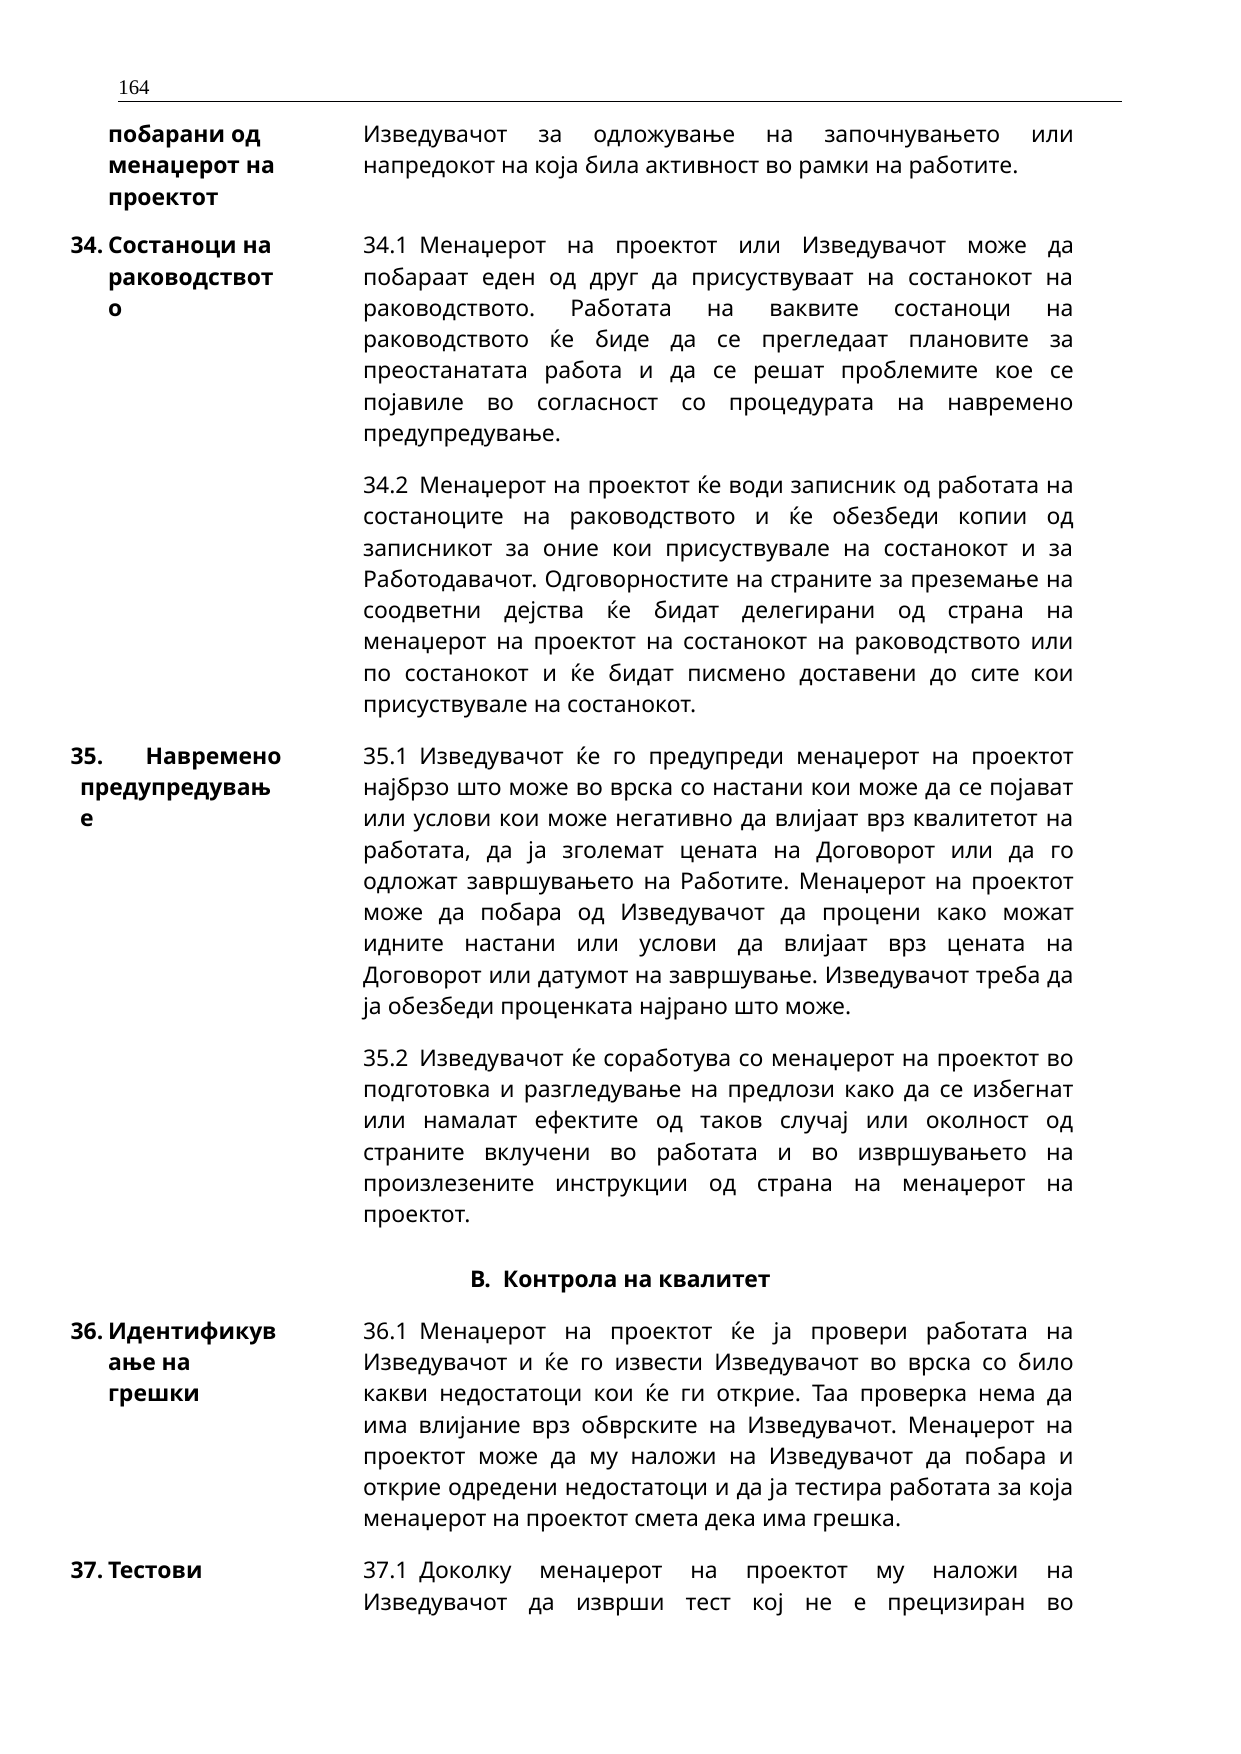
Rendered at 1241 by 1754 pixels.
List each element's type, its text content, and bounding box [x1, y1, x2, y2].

text В. Контрола на квалитет [118, 1263, 1122, 1294]
table_cell Менаџерот на проектот или Изведувачот може да побараат еден од друг да присуствуваат на состанокот на раководството. Работата на ваквите состаноци на раководството ќе биде да се прегледаат плановите за преостанатата работа и да се решат проблемите кое се појавиле во согласност со процедурата на навремено предупредување. Менаџерот на проектот ќе води записник од работата на состаноците на раководството и ќе обезбеди копии од записникот за оние кои присуствувале на состанокот и за Работодавачот. Одговорностите на страните за преземање на соодветни дејства ќе бидат делегирани од страна на менаџерот на проектот на состанокот на раководството или по состанокот и ќе бидат писмено доставени до сите кои присуствувале на состанокот. [295, 230, 1078, 740]
table_cell Тестови [59, 1555, 295, 1617]
table_cell Навремено предупредување [59, 740, 295, 1250]
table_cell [295, 1555, 1078, 1617]
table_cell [59, 118, 295, 229]
table_cell Состаноци на раководството [59, 230, 295, 740]
table_cell Изведувачот ќе го предупреди менаџерот на проектот најбрзо што може во врска со настани кои може да се појават или услови кои може негативно да влијаат врз квалитетот на работата, да ја зголемат цената на Договорот или да го одложат завршувањето на Работите. Менаџерот на проектот може да побара од Изведувачот да процени како можат идните настани или услови да влијаат врз цената на Договорот или датумот на завршување. Изведувачот треба да ја обезбеди проценката најрано што може. Изведувачот ќе соработува со менаџерот на проектот во подготовка и разгледување на предлози како да се избегнат или намалат ефектите од таков случај или околност од страните вклучени во работата и во извршувањето на произлезените инструкции од страна на менаџерот на проектот. [295, 740, 1078, 1250]
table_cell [295, 118, 1078, 229]
table_header Идентификување на грешки [59, 1315, 295, 1554]
table_header Менаџерот на проектот ќе ја провери работата на Изведувачот и ќе го извести Изведувачот во врска со било какви недостатоци кои ќе ги открие. Таа проверка нема да има влијание врз обврските на Изведувачот. Менаџерот на проектот може да му наложи на Изведувачот да побара и открие одредени недостатоци и да ја тестира работата за која менаџерот на проектот смета дека има грешка. [295, 1315, 1078, 1554]
